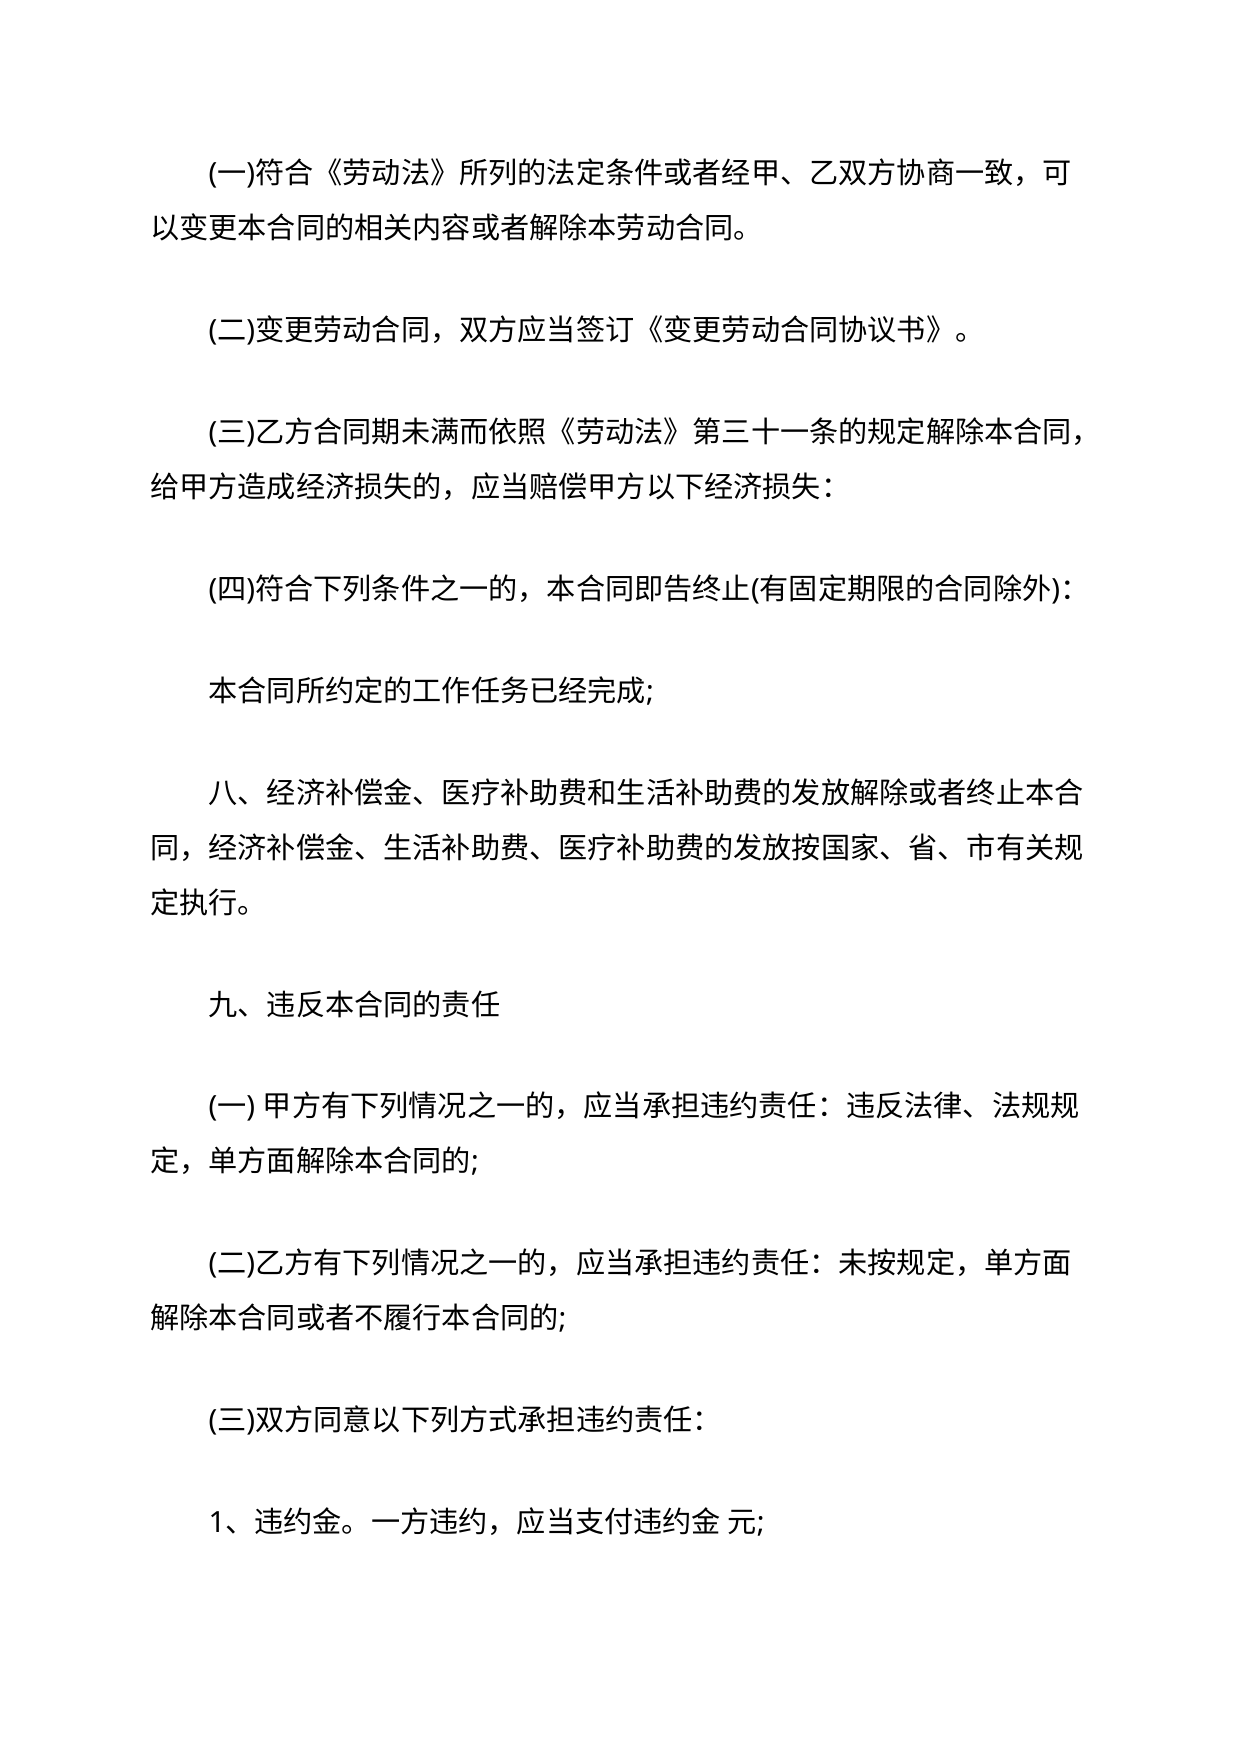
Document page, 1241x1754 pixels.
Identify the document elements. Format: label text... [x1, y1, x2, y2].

text 八、经济补偿金、医疗补助费和生活补助费的发放解除或者终止本合同，经济补偿金、生活补助费、医疗补助费的发放按国家、省、市有关规定执行。 [150, 769, 1090, 922]
text (一) 甲方有下列情况之一的，应当承担违约责任：违反法律、法规规定，单方面解除本合同的; [150, 1083, 1090, 1180]
text (二)变更劳动合同，双方应当签订《变更劳动合同协议书》。 [150, 307, 1090, 349]
text 1、违约金。一方违约，应当支付违约金 元; [150, 1499, 1090, 1541]
text (二)乙方有下列情况之一的，应当承担违约责任：未按规定，单方面解除本合同或者不履行本合同的; [150, 1240, 1090, 1337]
text (一)符合《劳动法》所列的法定条件或者经甲、乙双方协商一致，可以变更本合同的相关内容或者解除本劳动合同。 [150, 150, 1090, 247]
text (三)双方同意以下列方式承担违约责任： [150, 1397, 1090, 1439]
text 本合同所约定的工作任务已经完成; [150, 667, 1090, 710]
text (四)符合下列条件之一的，本合同即告终止(有固定期限的合同除外)： [150, 566, 1090, 608]
text 九、违反本合同的责任 [150, 981, 1090, 1023]
text (三)乙方合同期未满而依照《劳动法》第三十一条的规定解除本合同，给甲方造成经济损失的，应当赔偿甲方以下经济损失： [150, 409, 1090, 506]
